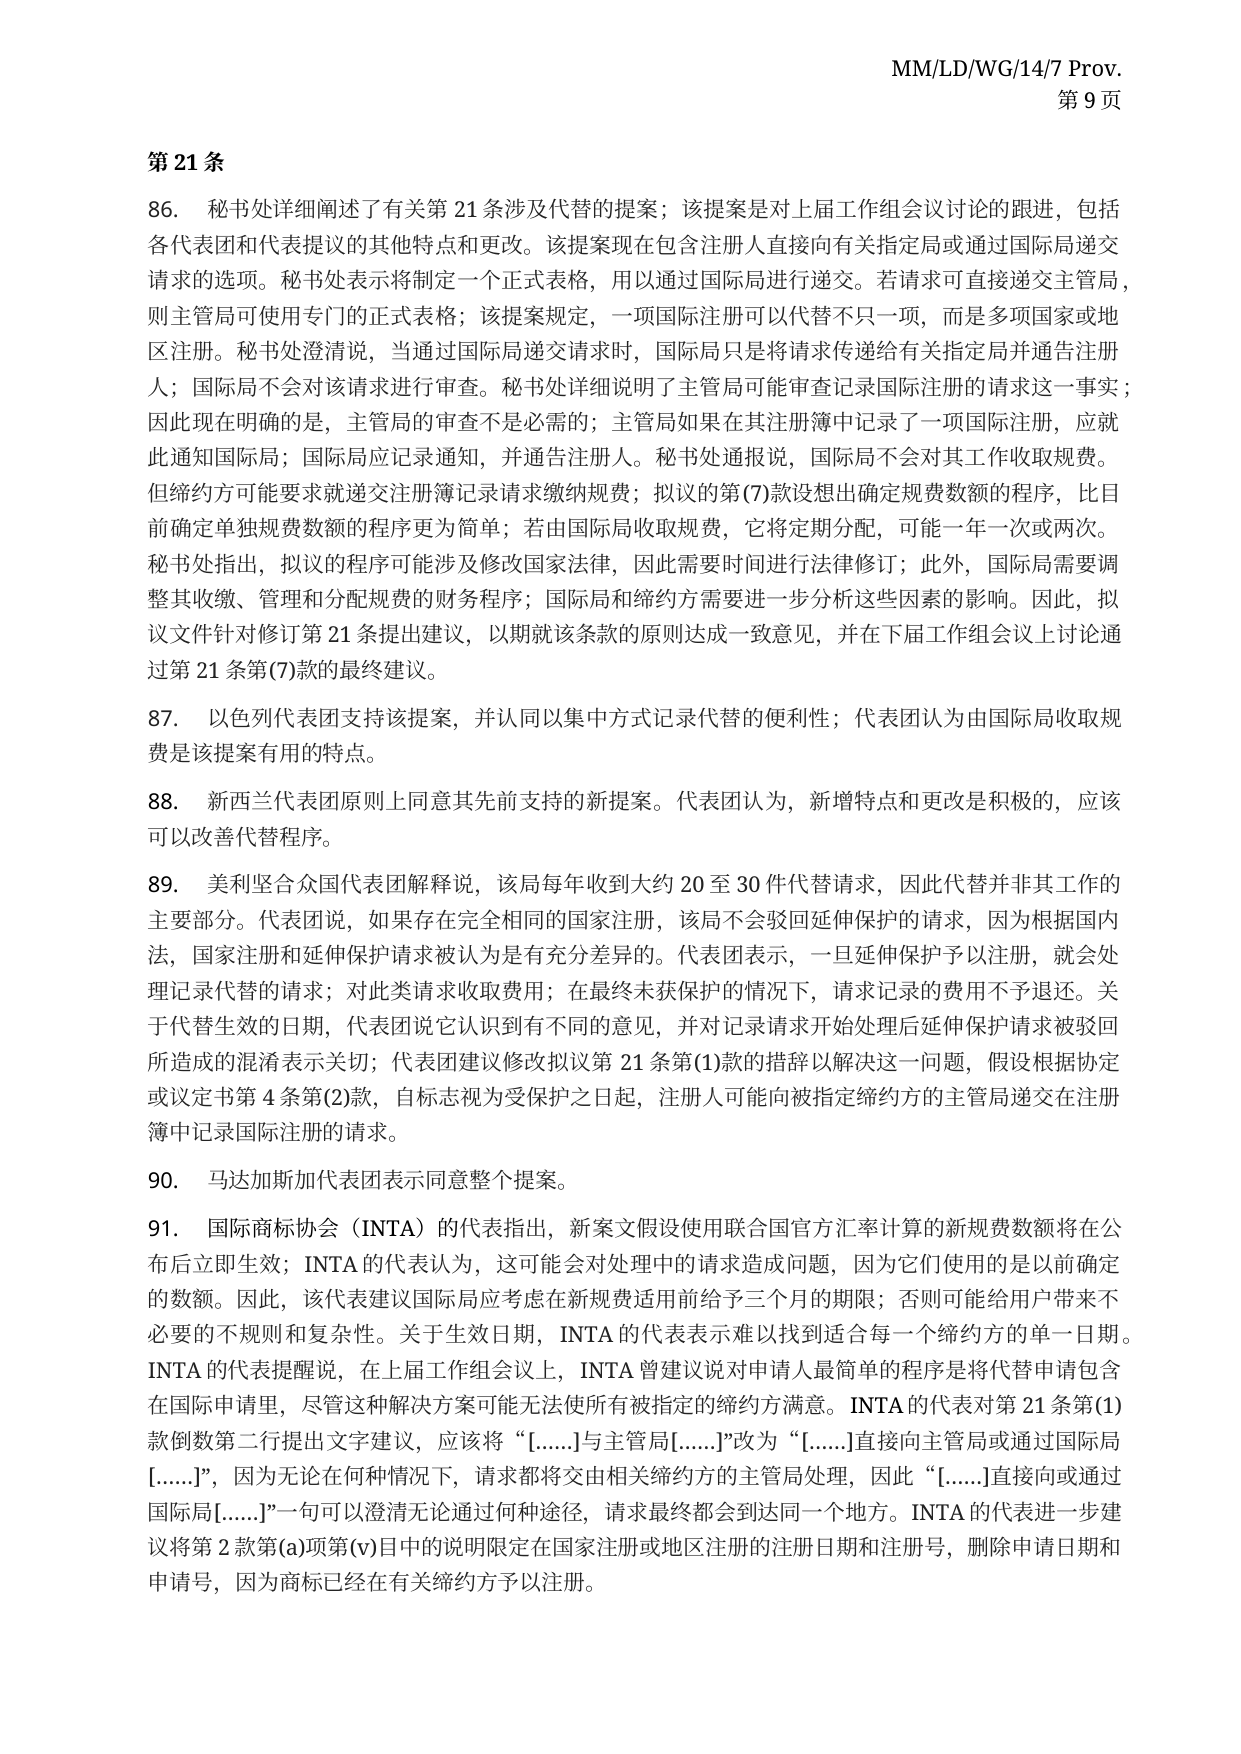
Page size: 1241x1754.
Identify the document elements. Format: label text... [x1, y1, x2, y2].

list 新西兰代表团原则上同意其先前支持的新提案。代表团认为，新增特点和更改是积极的，应该可以改善代替程序。 [148, 780, 1122, 851]
subtitle 第21条 [148, 141, 1122, 176]
list 美利坚合众国代表团解释说，该局每年收到大约20至30件代替请求，因此代替并非其工作的主要部分。代表团说，如果存在完全相同的国家注册，该局不会驳回延伸保护的请求，因为根据国内法，国家注册和延伸保护请求被认为是有充分差异的。代表团表示，一旦延伸保护予以注册，就会处理记录代替的请求；对此类请求收取费用；在最终未获保护的情况下，请求记录的费用不予退还。关于代替生效的日期，代表团说它认识到有不同的意见，并对记录请求开始处理后延伸保护请求被驳回所造成的混淆表示关切；代表团建议修改拟议第21条第(1)款的措辞以解决这一问题，假设根据协定或议定书第4条第(2)款，自标志视为受保护之日起，注册人可能向被指定缔约方的主管局递交在注册簿中记录国际注册的请求。 [148, 864, 1122, 1147]
list 国际商标协会（INTA）的代表指出，新案文假设使用联合国官方汇率计算的新规费数额将在公布后立即生效；INTA的代表认为，这可能会对处理中的请求造成问题，因为它们使用的是以前确定的数额。因此，该代表建议国际局应考虑在新规费适用前给予三个月的期限；否则可能给用户带来不必要的不规则和复杂性。关于生效日期，INTA的代表表示难以找到适合每一个缔约方的单一日期。INTA的代表提醒说，在上届工作组会议上，INTA曾建议说对申请人最简单的程序是将代替申请包含在国际申请里，尽管这种解决方案可能无法使所有被指定的缔约方满意。INTA的代表对第21条第(1)款倒数第二行提出文字建议，应该将“[……]与主管局[……]”改为“[……]直接向主管局或通过国际局[……]”，因为无论在何种情况下，请求都将交由相关缔约方的主管局处理，因此“[……]直接向或通过国际局[……]”一句可以澄清无论通过何种途径，请求最终都会到达同一个地方。INTA的代表进一步建议将第2款第(a)项第(v)目中的说明限定在国家注册或地区注册的注册日期和注册号，删除申请日期和申请号，因为商标已经在有关缔约方予以注册。 [148, 1207, 1122, 1597]
list 以色列代表团支持该提案，并认同以集中方式记录代替的便利性；代表团认为由国际局收取规费是该提案有用的特点。 [148, 697, 1122, 768]
list 秘书处详细阐述了有关第21条涉及代替的提案；该提案是对上届工作组会议讨论的跟进，包括各代表团和代表提议的其他特点和更改。该提案现在包含注册人直接向有关指定局或通过国际局递交请求的选项。秘书处表示将制定一个正式表格，用以通过国际局进行递交。若请求可直接递交主管局，则主管局可使用专门的正式表格；该提案规定，一项国际注册可以代替不只一项，而是多项国家或地区注册。秘书处澄清说，当通过国际局递交请求时，国际局只是将请求传递给有关指定局并通告注册人；国际局不会对该请求进行审查。秘书处详细说明了主管局可能审查记录国际注册的请求这一事实；因此现在明确的是，主管局的审查不是必需的；主管局如果在其注册簿中记录了一项国际注册，应就此通知国际局；国际局应记录通知，并通告注册人。秘书处通报说，国际局不会对其工作收取规费。但缔约方可能要求就递交注册簿记录请求缴纳规费；拟议的第(7)款设想出确定规费数额的程序，比目前确定单独规费数额的程序更为简单；若由国际局收取规费，它将定期分配，可能一年一次或两次。秘书处指出，拟议的程序可能涉及修改国家法律，因此需要时间进行法律修订；此外，国际局需要调整其收缴、管理和分配规费的财务程序；国际局和缔约方需要进一步分析这些因素的影响。因此，拟议文件针对修订第21条提出建议，以期就该条款的原则达成一致意见，并在下届工作组会议上讨论通过第21条第(7)款的最终建议。 [148, 189, 1122, 684]
list 马达加斯加代表团表示同意整个提案。 [148, 1159, 1122, 1195]
